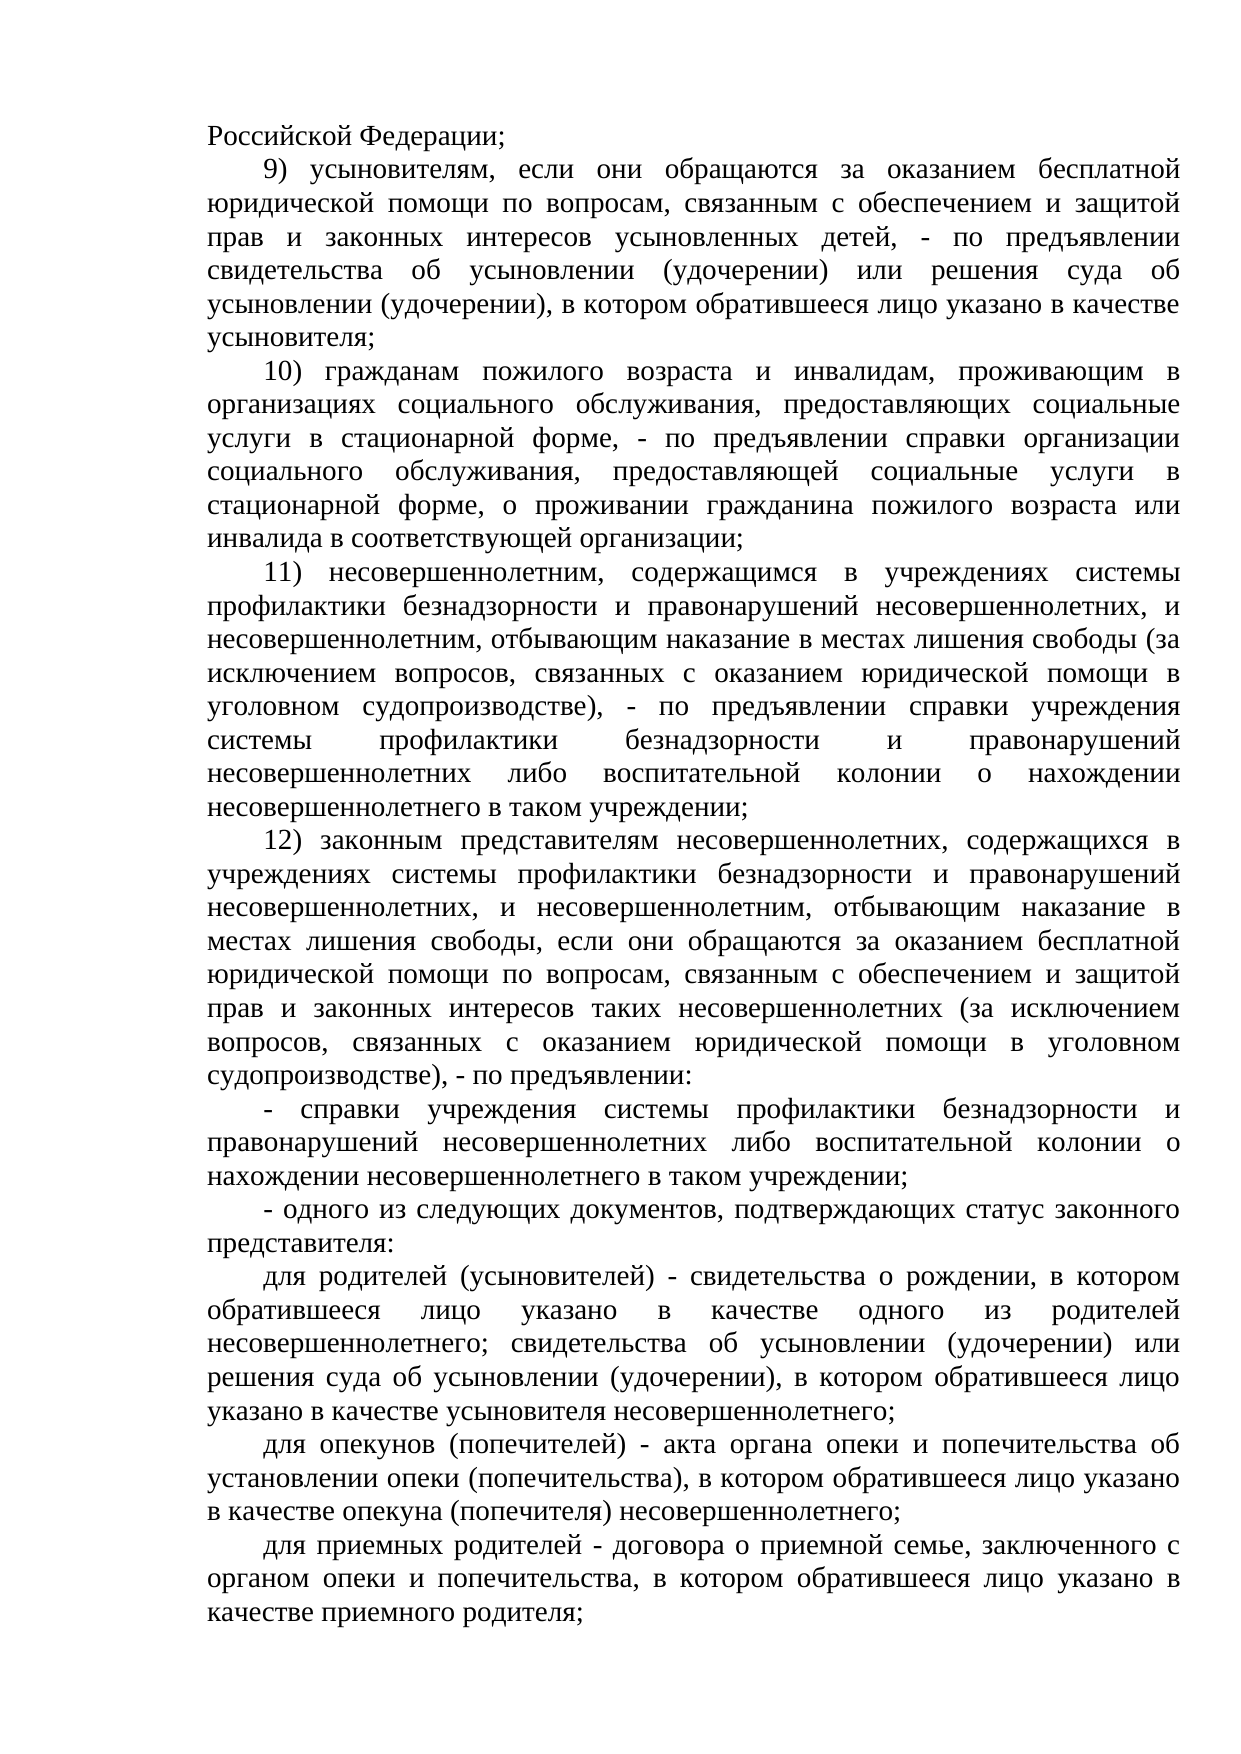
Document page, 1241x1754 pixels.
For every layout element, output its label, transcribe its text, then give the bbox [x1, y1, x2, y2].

text - справки учреждения системы профилактики безнадзорности и правонарушений несовершеннолетних либо воспитательной колонии о нахождении несовершеннолетнего в таком учреждении; [207, 1091, 1181, 1191]
text 10) гражданам пожилого возраста и инвалидам, проживающим в организациях социального обслуживания, предоставляющих социальные услуги в стационарной форме, - по предъявлении справки организации социального обслуживания, предоставляющей социальные услуги в стационарной форме, о проживании гражданина пожилого возраста или инвалида в соответствующей организации; [207, 353, 1181, 554]
text для опекунов (попечителей) - акта органа опеки и попечительства об установлении опеки (попечительства), в котором обратившееся лицо указано в качестве опекуна (попечителя) несовершеннолетнего; [207, 1426, 1181, 1527]
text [207, 118, 1181, 152]
text 11) несовершеннолетним, содержащимся в учреждениях системы профилактики безнадзорности и правонарушений несовершеннолетних, и несовершеннолетним, отбывающим наказание в местах лишения свободы (за исключением вопросов, связанных с оказанием юридической помощи в уголовном судопроизводстве), - по предъявлении справки учреждения системы профилактики безнадзорности и правонарушений несовершеннолетних либо воспитательной колонии о нахождении несовершеннолетнего в таком учреждении; [207, 554, 1181, 822]
text 9) усыновителям, если они обращаются за оказанием бесплатной юридической помощи по вопросам, связанным с обеспечением и защитой прав и законных интересов усыновленных детей, - по предъявлении свидетельства об усыновлении (удочерении) или решения суда об усыновлении (удочерении), в котором обратившееся лицо указано в качестве усыновителя; [207, 152, 1181, 353]
text - одного из следующих документов, подтверждающих статус законного представителя: [207, 1191, 1181, 1258]
text для родителей (усыновителей) - свидетельства о рождении, в котором обратившееся лицо указано в качестве одного из родителей несовершеннолетнего; свидетельства об усыновлении (удочерении) или решения суда об усыновлении (удочерении), в котором обратившееся лицо указано в качестве усыновителя несовершеннолетнего; [207, 1258, 1181, 1426]
text для приемных родителей - договора о приемной семье, заключенного с органом опеки и попечительства, в котором обратившееся лицо указано в качестве приемного родителя; [207, 1527, 1181, 1627]
text 12) законным представителям несовершеннолетних, содержащихся в учреждениях системы профилактики безнадзорности и правонарушений несовершеннолетних, и несовершеннолетним, отбывающим наказание в местах лишения свободы, если они обращаются за оказанием бесплатной юридической помощи по вопросам, связанным с обеспечением и защитой прав и законных интересов таких несовершеннолетних (за исключением вопросов, связанных с оказанием юридической помощи в уголовном судопроизводстве), - по предъявлении: [207, 822, 1181, 1091]
